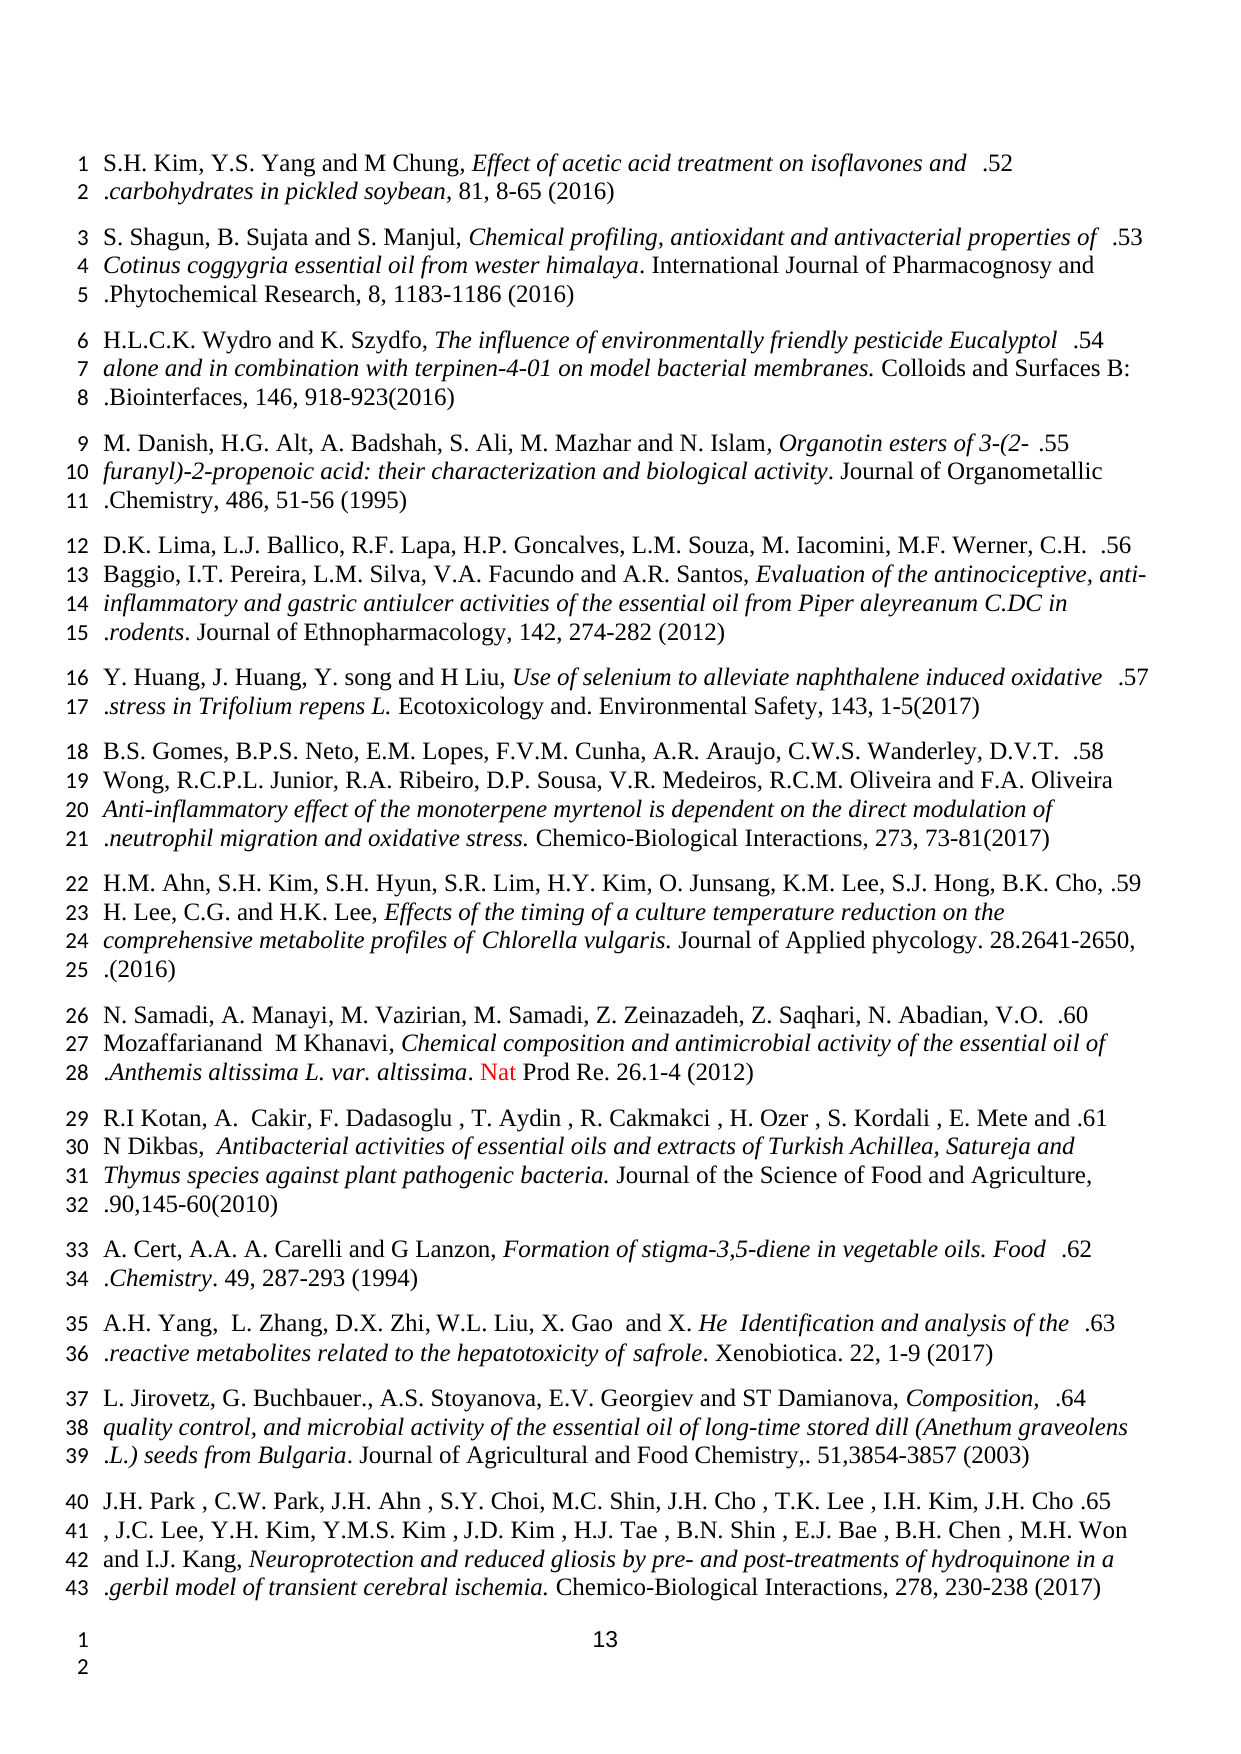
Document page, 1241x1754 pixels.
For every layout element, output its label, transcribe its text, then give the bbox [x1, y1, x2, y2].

text 54. H.L.C.K. Wydro and K. Szydfo, The influence of environmentally friendly pesticide Eucalyptol alone and in combination with terpinen-4-01 on model bacterial membranes. Colloids and Surfaces B: Biointerfaces, 146, 918-923(2016). [103, 325, 1152, 411]
text 59. H.M. Ahn, S.H. Kim, S.H. Hyun, S.R. Lim, H.Y. Kim, O. Junsang, K.M. Lee, S.J. Hong, B.K. Cho, H. Lee, C.G. and H.K. Lee, Effects of the timing of a culture temperature reduction on the comprehensive metabolite profiles of Chlorella vulgaris. Journal of Applied phycology. 28.2641-2650, (2016). [103, 868, 1152, 983]
text 61.R.I Kotan, A. Cakir, F. Dadasoglu , T. Aydin , R. Cakmakci , H. Ozer , S. Kordali , E. Mete and N Dikbas, Antibacterial activities of essential oils and extracts of Turkish Achillea, Satureja and Thymus species against plant pathogenic bacteria. Journal of the Science of Food and Agriculture, 90,145-60(2010). [103, 1103, 1152, 1218]
text 65. J.H. Park , C.W. Park, J.H. Ahn , S.Y. Choi, M.C. Shin, J.H. Cho , T.K. Lee , I.H. Kim, J.H. Cho , J.C. Lee, Y.H. Kim, Y.M.S. Kim , J.D. Kim , H.J. Tae , B.N. Shin , E.J. Bae , B.H. Chen , M.H. Won and I.J. Kang, Neuroprotection and reduced gliosis by pre- and post-treatments of hydroquinone in a gerbil model of transient cerebral ischemia. Chemico-Biological Interactions, 278, 230-238 (2017). [103, 1486, 1152, 1601]
text 60. N. Samadi, A. Manayi, M. Vazirian, M. Samadi, Z. Zeinazadeh, Z. Saqhari, N. Abadian, V.O. Mozaffarianand M Khanavi, Chemical composition and antimicrobial activity of the essential oil of Anthemis altissima L. var. altissima. Nat Prod Re. 26.1-4 (2012). [103, 1000, 1152, 1086]
text 58. B.S. Gomes, B.P.S. Neto, E.M. Lopes, F.V.M. Cunha, A.R. Araujo, C.W.S. Wanderley, D.V.T. Wong, R.C.P.L. Junior, R.A. Ribeiro, D.P. Sousa, V.R. Medeiros, R.C.M. Oliveira and F.A. Oliveira Anti-inflammatory effect of the monoterpene myrtenol is dependent on the direct modulation of neutrophil migration and oxidative stress. Chemico-Biological Interactions, 273, 73-81(2017). [103, 736, 1152, 851]
text 57. Y. Huang, J. Huang, Y. song and H Liu, Use of selenium to alleviate naphthalene induced oxidative stress in Trifolium repens L. Ecotoxicology and. Environmental Safety, 143, 1-5(2017). [103, 662, 1152, 720]
text 52. S.H. Kim, Y.S. Yang and M Chung, Effect of acetic acid treatment on isoflavones and carbohydrates in pickled soybean, 81, 8-65 (2016). [103, 148, 1152, 205]
text 63. A.H. Yang, L. Zhang, D.X. Zhi, W.L. Liu, X. Gao and X. He Identification and analysis of the reactive metabolites related to the hepatotoxicity of safrole. Xenobiotica. 22, 1-9 (2017). [103, 1308, 1152, 1366]
text 53. S. Shagun, B. Sujata and S. Manjul, Chemical profiling, antioxidant and antivacterial properties of Cotinus coggygria essential oil from wester himalaya. International Journal of Pharmacognosy and Phytochemical Research, 8, 1183-1186 (2016). [103, 222, 1152, 308]
text 62. A. Cert, A.A. A. Carelli and G Lanzon, Formation of stigma-3,5-diene in vegetable oils. Food Chemistry. 49, 287-293 (1994). [103, 1234, 1152, 1292]
text 56. D.K. Lima, L.J. Ballico, R.F. Lapa, H.P. Goncalves, L.M. Souza, M. Iacomini, M.F. Werner, C.H. Baggio, I.T. Pereira, L.M. Silva, V.A. Facundo and A.R. Santos, Evaluation of the antinociceptive, anti-inflammatory and gastric antiulcer activities of the essential oil from Piper aleyreanum C.DC in rodents. Journal of Ethnopharmacology, 142, 274-282 (2012). [103, 531, 1152, 646]
text 55. M. Danish, H.G. Alt, A. Badshah, S. Ali, M. Mazhar and N. Islam, Organotin esters of 3-(2-furanyl)-2-propenoic acid: their characterization and biological activity. Journal of Organometallic Chemistry, 486, 51-56 (1995). [103, 428, 1152, 514]
text 64. L. Jirovetz, G. Buchbauer., A.S. Stoyanova, E.V. Georgiev and ST Damianova, Composition, quality control, and microbial activity of the essential oil of long-time stored dill (Anethum graveolens L.) seeds from Bulgaria. Journal of Agricultural and Food Chemistry,. 51,3854-3857 (2003). [103, 1383, 1152, 1469]
